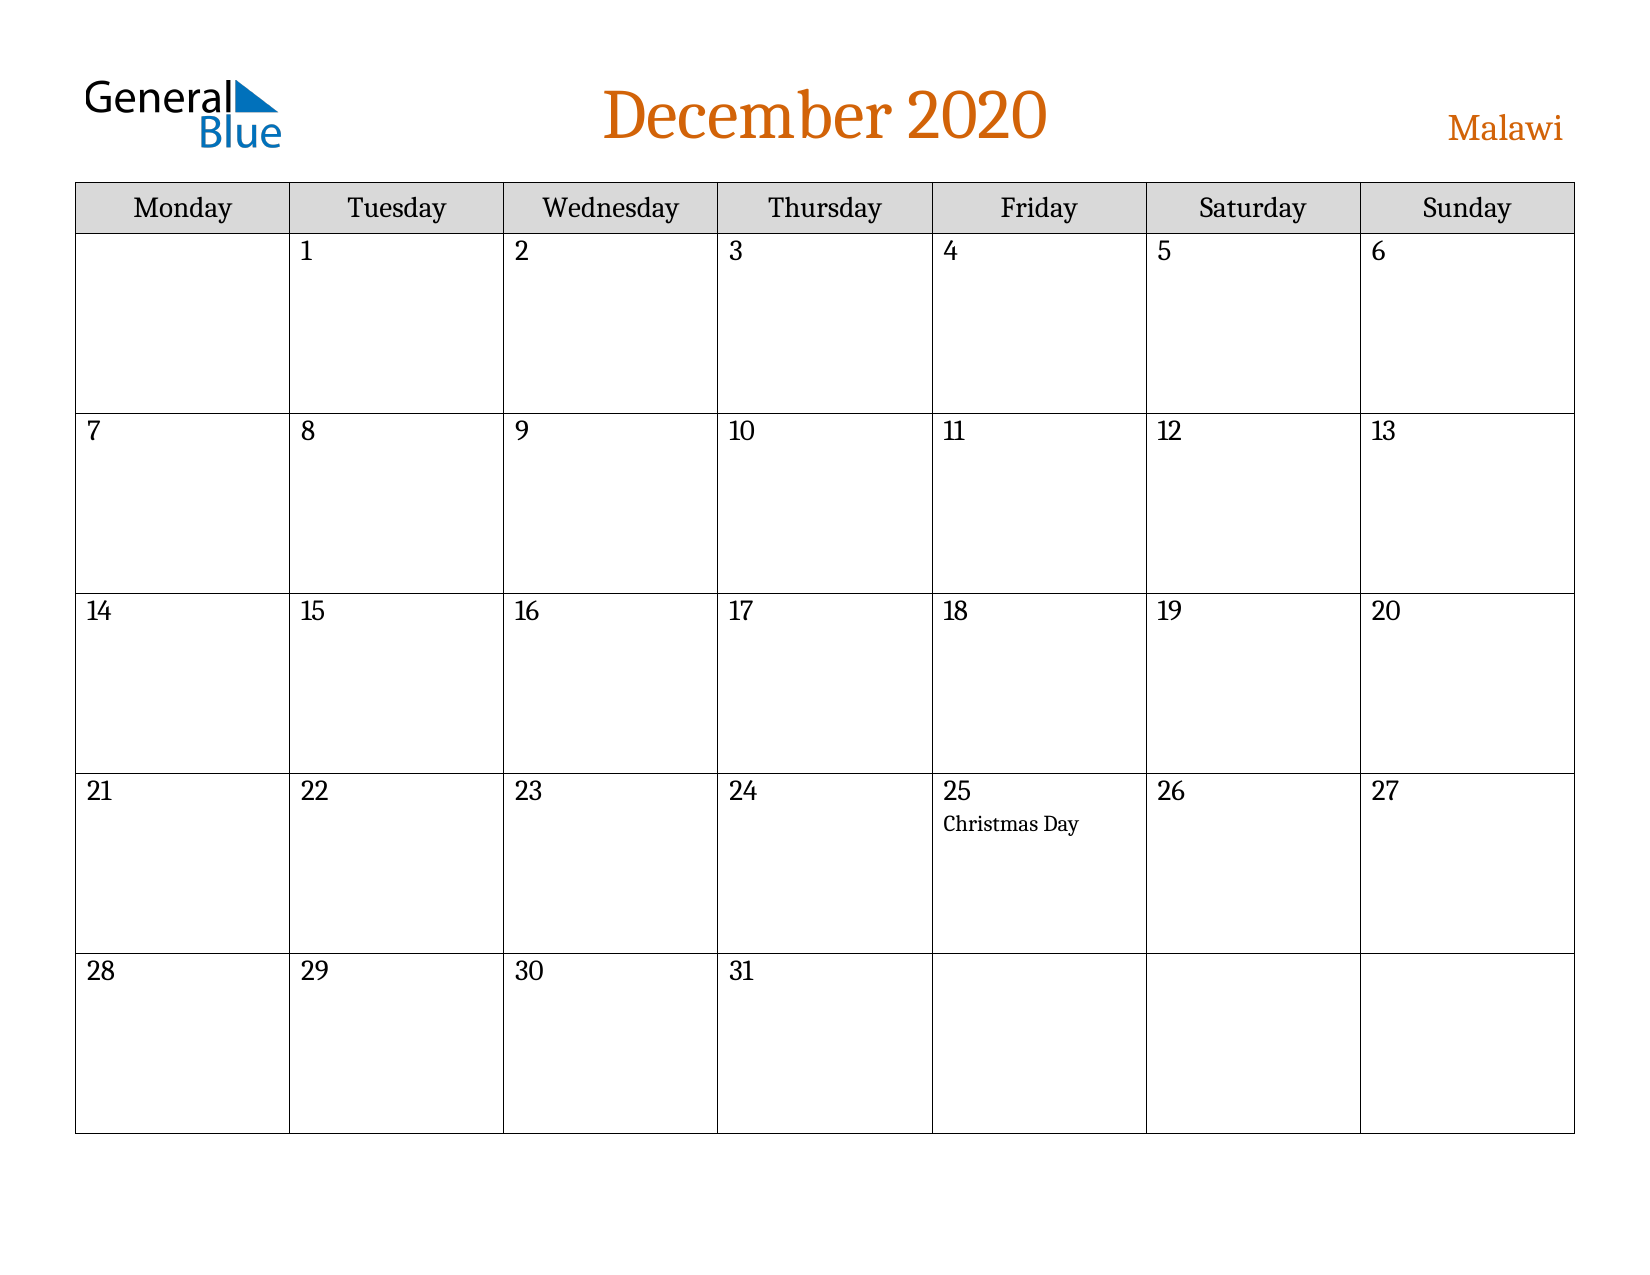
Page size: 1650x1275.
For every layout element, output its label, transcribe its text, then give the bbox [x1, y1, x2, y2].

table_cell Friday [933, 183, 1146, 233]
table_cell 5 [1147, 234, 1360, 270]
table_cell 10 [718, 414, 932, 450]
table_cell 2 [504, 234, 717, 270]
table_cell Thursday [718, 183, 932, 233]
table_cell 31 [718, 954, 932, 990]
table_cell [1361, 810, 1574, 953]
table_cell [718, 270, 932, 413]
table_cell 9 [504, 414, 717, 450]
table_cell [718, 810, 932, 953]
table_cell [933, 450, 1146, 593]
table_cell 19 [1147, 594, 1360, 630]
table_cell [290, 810, 503, 953]
table_cell [1361, 450, 1574, 593]
table_cell [504, 270, 717, 413]
table_cell [504, 630, 717, 773]
table_cell [1147, 630, 1360, 773]
table_cell Christmas Day [933, 810, 1146, 953]
table_cell Tuesday [290, 183, 503, 233]
table_cell 25 [933, 774, 1146, 810]
table_cell [290, 630, 503, 773]
table_cell [1147, 810, 1360, 953]
table_cell 8 [290, 414, 503, 450]
table_cell 6 [1361, 234, 1574, 270]
table_cell Monday [76, 183, 289, 233]
table_header Malawi [1146, 75, 1574, 182]
table_cell 11 [933, 414, 1146, 450]
table_cell 28 [76, 954, 289, 990]
table_cell [933, 954, 1146, 990]
table_cell [718, 990, 932, 1133]
table_cell 27 [1361, 774, 1574, 810]
table_cell [504, 450, 717, 593]
table_cell 4 [933, 234, 1146, 270]
table_cell Wednesday [504, 183, 717, 233]
table_cell [76, 270, 289, 413]
table_cell [290, 990, 503, 1133]
table_cell [76, 450, 289, 593]
table_cell 14 [76, 594, 289, 630]
table_cell 17 [718, 594, 932, 630]
table_cell [76, 810, 289, 953]
picture [86, 80, 281, 148]
table_cell [76, 990, 289, 1133]
table_cell Saturday [1147, 183, 1360, 233]
table_header December 2020 [504, 75, 1146, 182]
table_cell [933, 990, 1146, 1133]
table_cell 21 [76, 774, 289, 810]
table_cell [504, 990, 717, 1133]
table_cell 30 [504, 954, 717, 990]
table_cell 15 [290, 594, 503, 630]
table_cell [1361, 630, 1574, 773]
table_cell 24 [718, 774, 932, 810]
table_cell [290, 270, 503, 413]
table_cell [1147, 990, 1360, 1133]
table_cell 1 [290, 234, 503, 270]
table_cell [76, 234, 289, 270]
table_cell [1147, 270, 1360, 413]
table_cell [290, 450, 503, 593]
table_cell 18 [933, 594, 1146, 630]
table_cell Sunday [1361, 183, 1574, 233]
table_cell 16 [504, 594, 717, 630]
table_cell [76, 630, 289, 773]
table_cell [718, 630, 932, 773]
table_cell [1147, 450, 1360, 593]
table_cell [1361, 270, 1574, 413]
table_cell 3 [718, 234, 932, 270]
table_cell 22 [290, 774, 503, 810]
table_cell [718, 450, 932, 593]
table_cell [933, 630, 1146, 773]
table_cell [504, 810, 717, 953]
table_cell 13 [1361, 414, 1574, 450]
table_cell [1361, 990, 1574, 1133]
table_cell [933, 270, 1146, 413]
table_cell 26 [1147, 774, 1360, 810]
table_cell 7 [76, 414, 289, 450]
table_cell 20 [1361, 594, 1574, 630]
table_cell 29 [290, 954, 503, 990]
table_cell [1147, 954, 1360, 990]
table_header [76, 75, 503, 182]
table_cell 12 [1147, 414, 1360, 450]
table_cell [1361, 954, 1574, 990]
table_cell 23 [504, 774, 717, 810]
